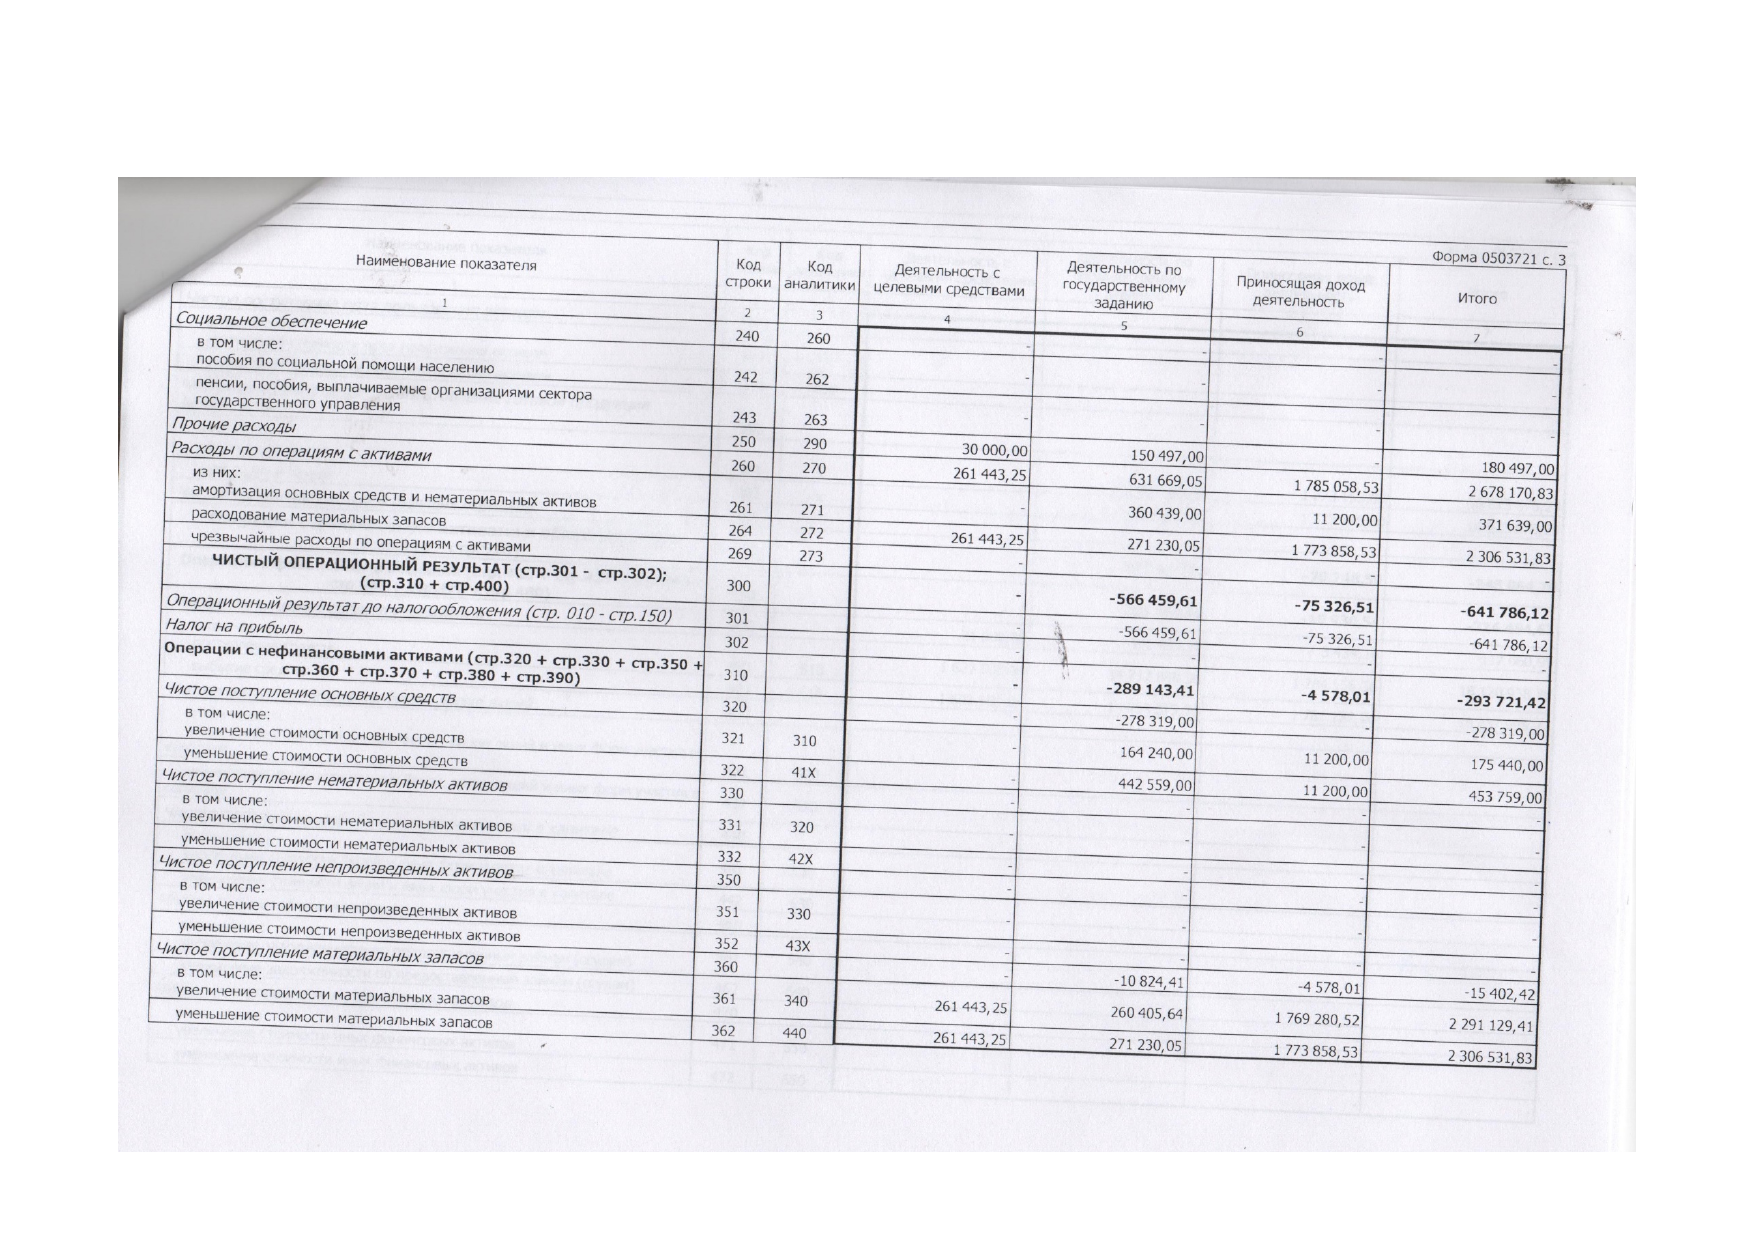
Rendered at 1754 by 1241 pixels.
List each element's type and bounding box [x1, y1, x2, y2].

picture [118, 177, 1636, 1152]
